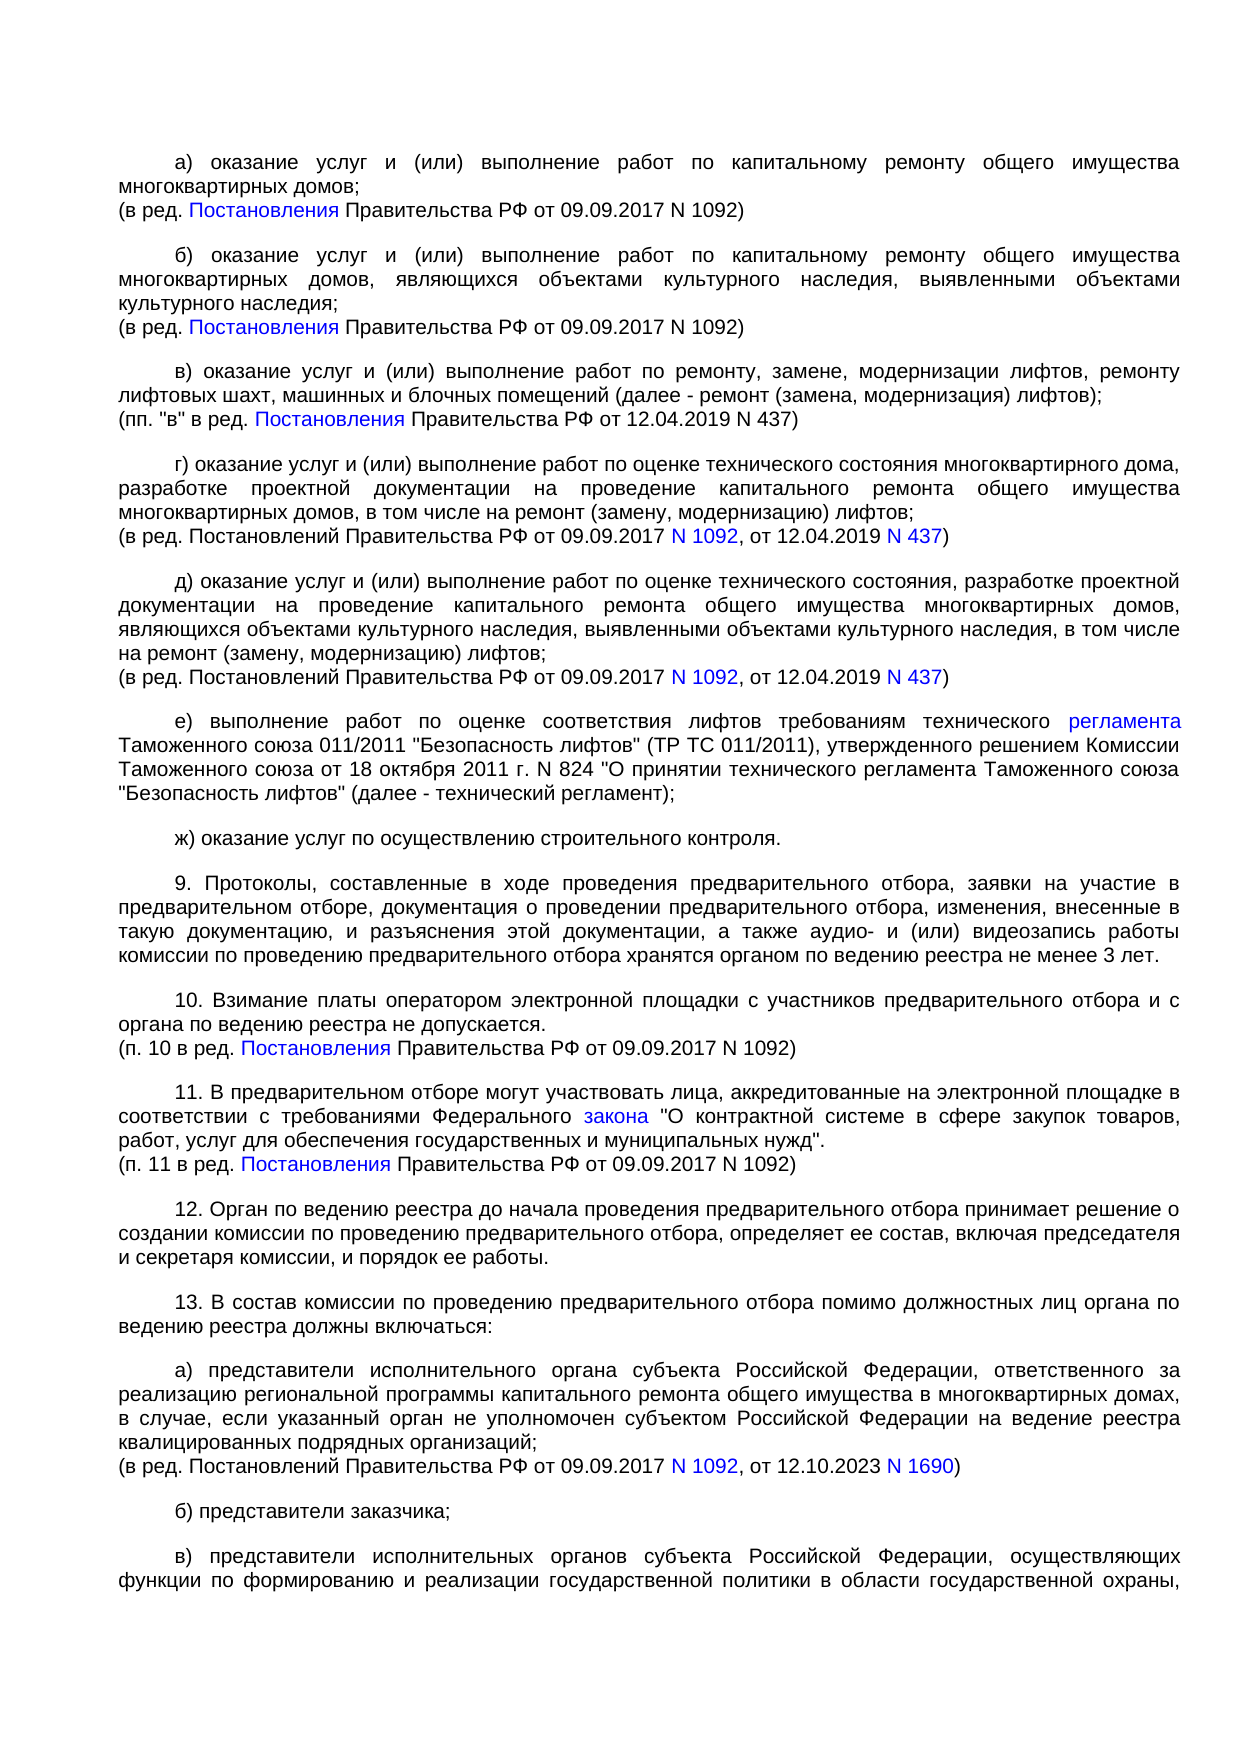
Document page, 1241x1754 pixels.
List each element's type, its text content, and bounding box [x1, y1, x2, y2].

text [118, 198, 1181, 222]
text г) оказание услуг и (или) выполнение работ по оценке технического состояния многоквартирного дома, разработке проектной документации на проведение капитального ремонта общего имущества многоквартирных домов, в том числе на ремонт (замену, модернизацию) лифтов; [118, 452, 1181, 524]
text (в ред. Постановлений Правительства РФ от 09.09.2017 N 1092, от 12.04.2019 N 437) [118, 524, 1181, 548]
text д) оказание услуг и (или) выполнение работ по оценке технического состояния, разработке проектной документации на проведение капитального ремонта общего имущества многоквартирных домов, являющихся объектами культурного наследия, выявленными объектами культурного наследия, в том числе на ремонт (замену, модернизацию) лифтов; [118, 569, 1181, 664]
text в) оказание услуг и (или) выполнение работ по ремонту, замене, модернизации лифтов, ремонту лифтовых шахт, машинных и блочных помещений (далее - ремонт (замена, модернизация) лифтов); [118, 359, 1181, 407]
text 12. Орган по ведению реестра до начала проведения предварительного отбора принимает решение о создании комиссии по проведению предварительного отбора, определяет ее состав, включая председателя и секретаря комиссии, и порядок ее работы. [118, 1197, 1181, 1269]
text (п. 11 в ред. Постановления Правительства РФ от 09.09.2017 N 1092) [118, 1152, 1181, 1176]
text 10. Взимание платы оператором электронной площадки с участников предварительного отбора и с органа по ведению реестра не допускается. [118, 987, 1181, 1035]
text (в ред. Постановления Правительства РФ от 09.09.2017 N 1092) [118, 314, 1181, 338]
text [118, 1544, 1181, 1592]
text 13. В состав комиссии по проведению предварительного отбора помимо должностных лиц органа по ведению реестра должны включаться: [118, 1289, 1181, 1337]
text 11. В предварительном отборе могут участвовать лица, аккредитованные на электронной площадке в соответствии с требованиями Федерального закона "О контрактной системе в сфере закупок товаров, работ, услуг для обеспечения государственных и муниципальных нужд". [118, 1080, 1181, 1152]
text (пп. "в" в ред. Постановления Правительства РФ от 12.04.2019 N 437) [118, 407, 1181, 431]
text б) оказание услуг и (или) выполнение работ по капитальному ремонту общего имущества многоквартирных домов, являющихся объектами культурного наследия, выявленными объектами культурного наследия; [118, 243, 1181, 314]
text б) представители заказчика; [118, 1499, 1181, 1523]
text а) оказание услуг и (или) выполнение работ по капитальному ремонту общего имущества многоквартирных домов; [118, 150, 1181, 198]
text (п. 10 в ред. Постановления Правительства РФ от 09.09.2017 N 1092) [118, 1035, 1181, 1059]
text а) представители исполнительного органа субъекта Российской Федерации, ответственного за реализацию региональной программы капитального ремонта общего имущества в многоквартирных домах, в случае, если указанный орган не уполномочен субъектом Российской Федерации на ведение реестра квалицированных подрядных организаций; [118, 1358, 1181, 1454]
text 9. Протоколы, составленные в ходе проведения предварительного отбора, заявки на участие в предварительном отборе, документация о проведении предварительного отбора, изменения, внесенные в такую документацию, и разъяснения этой документации, а также аудио- и (или) видеозапись работы комиссии по проведению предварительного отбора хранятся органом по ведению реестра не менее 3 лет. [118, 871, 1181, 967]
text ж) оказание услуг по осуществлению строительного контроля. [118, 826, 1181, 850]
text (в ред. Постановлений Правительства РФ от 09.09.2017 N 1092, от 12.10.2023 N 1690) [118, 1454, 1181, 1478]
text (в ред. Постановлений Правительства РФ от 09.09.2017 N 1092, от 12.04.2019 N 437) [118, 664, 1181, 688]
text е) выполнение работ по оценке соответствия лифтов требованиям технического регламента Таможенного союза 011/2011 "Безопасность лифтов" (ТР ТС 011/2011), утвержденного решением Комиссии Таможенного союза от 18 октября 2011 г. N 824 "О принятии технического регламента Таможенного союза "Безопасность лифтов" (далее - технический регламент); [118, 709, 1181, 805]
